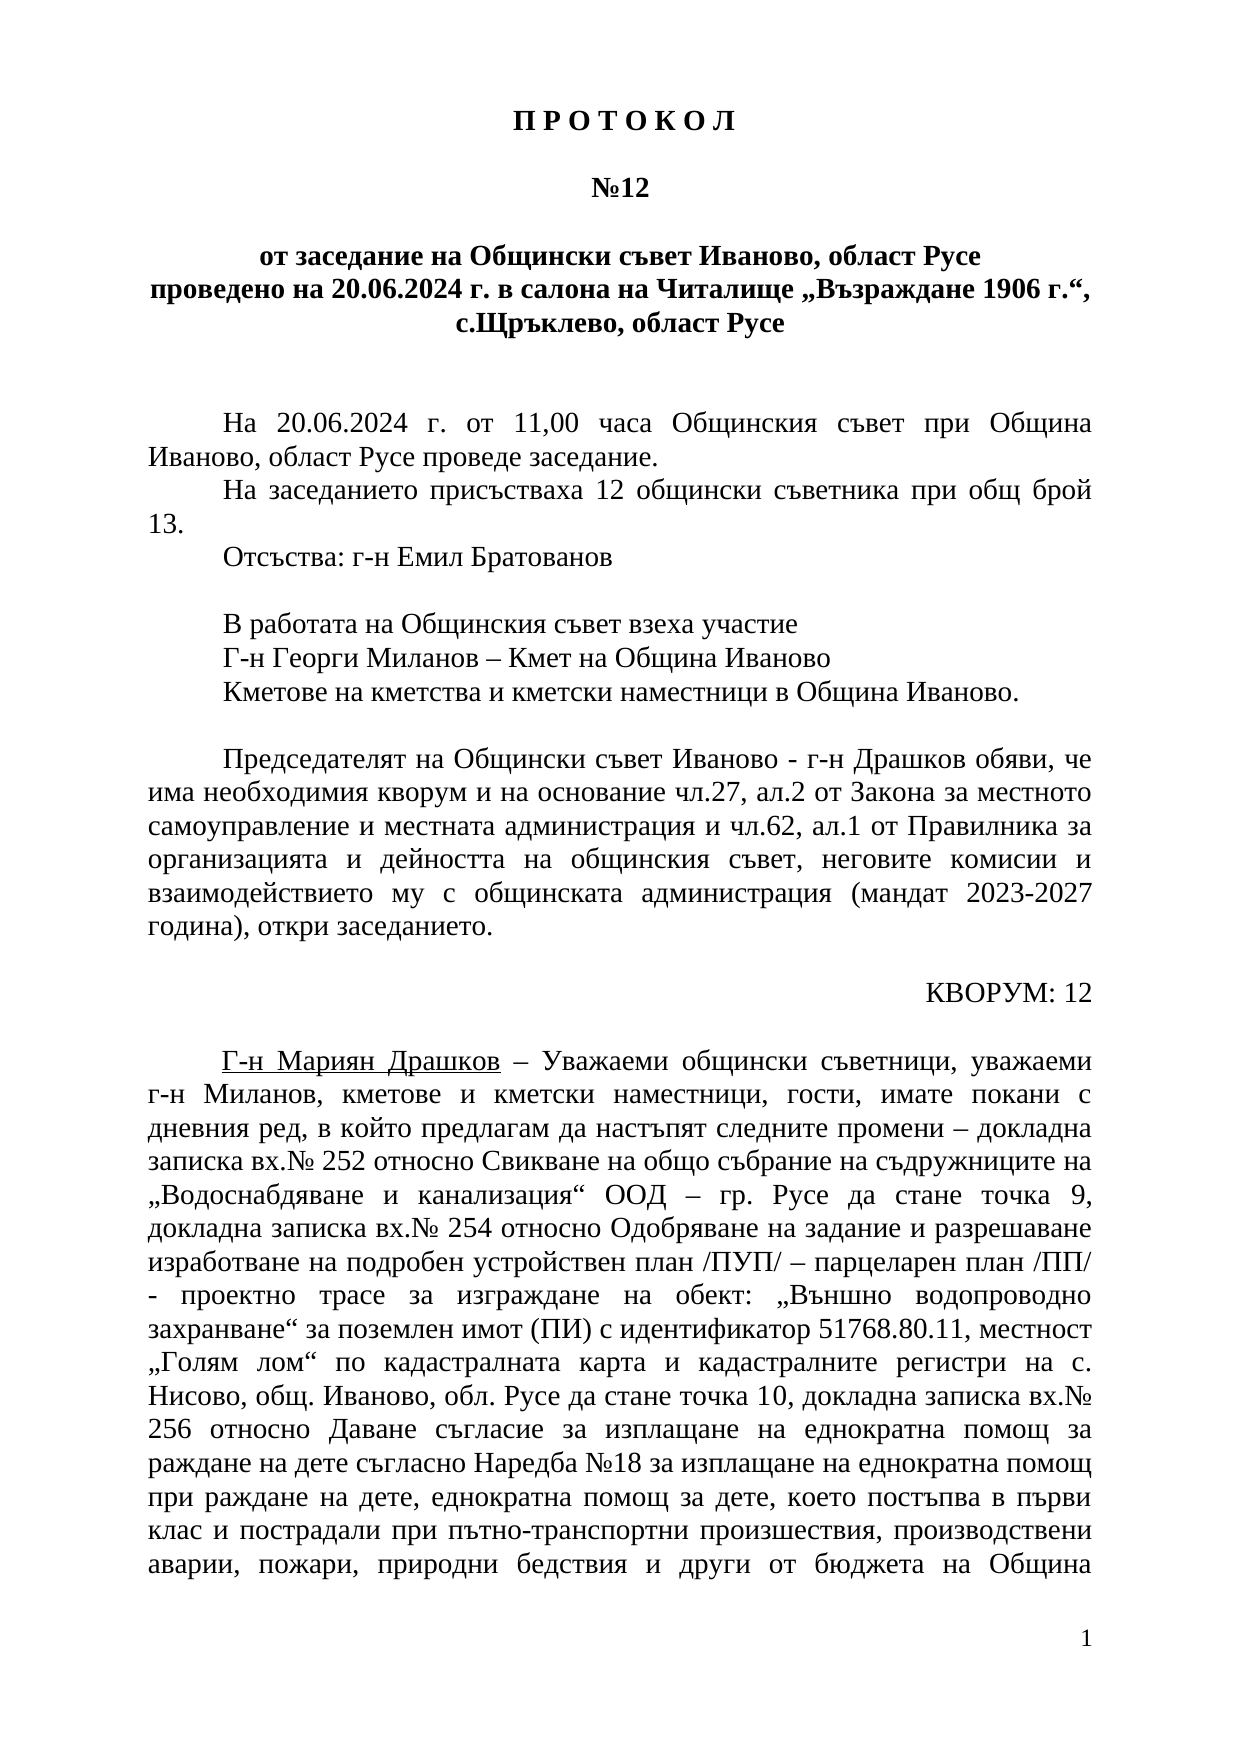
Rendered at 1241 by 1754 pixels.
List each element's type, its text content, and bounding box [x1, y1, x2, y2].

text проведено на 20.06.2024 г. в салона на Читалище „Възраждане 1906 г.“, с.Щръклево, област Русе [148, 271, 1093, 338]
text На заседанието присъстваха 12 общински съветника при общ брой 13. [148, 472, 1093, 539]
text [148, 1043, 1093, 1579]
text Г-н Георги Миланов – Кмет на Община Иваново [148, 640, 1093, 674]
text Кметове на кметства и кметски наместници в Община Иваново. [148, 674, 1093, 707]
text №12 [148, 171, 1093, 204]
text от заседание на Общински съвет Иваново, област Русе [148, 238, 1093, 271]
text В работата на Общинския съвет взеха участие [148, 607, 1093, 640]
text Отсъства: г-н Емил Братованов [148, 539, 1093, 573]
text Председателят на Общински съвет Иваново - г-н Драшков обяви, че има необходимия кворум и на основание чл.27, ал.2 от Закона за местното самоуправление и местната администрация и чл.62, ал.1 от Правилника за организацията и дейността на общинския съвет, неговите комисии и взаимодействието му с общинската администрация (мандат 2023-2027 година), откри заседанието. [148, 741, 1093, 942]
text На 20.06.2024 г. от 11,00 часа Общинския съвет при Община Иваново, област Русе проведе заседание. [148, 405, 1093, 472]
text П Р О Т О К О Л [148, 103, 1093, 137]
text КВОРУМ: 12 [148, 976, 1093, 1009]
